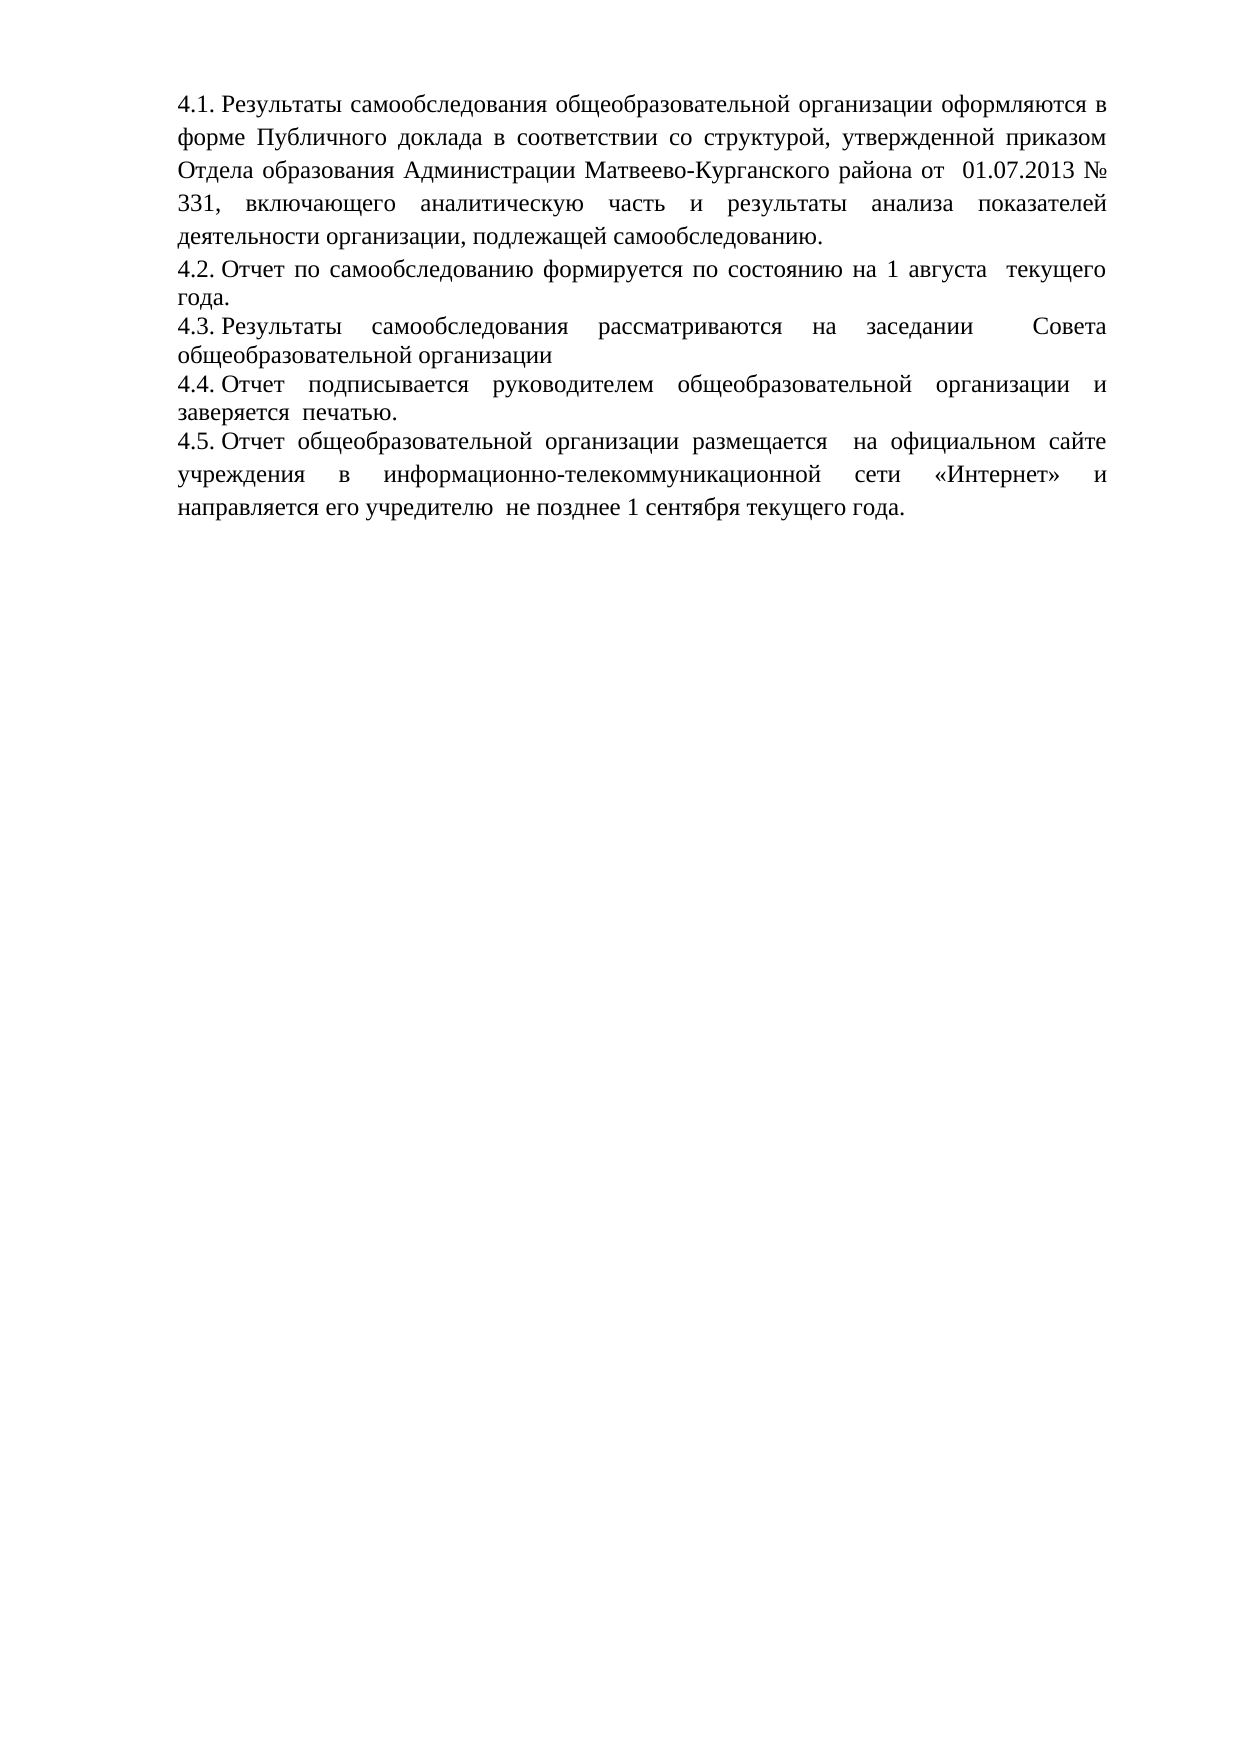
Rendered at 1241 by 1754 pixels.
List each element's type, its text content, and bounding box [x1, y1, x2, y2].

text 4.1. Результаты самообследования общеобразовательной организации оформляются в форме Публичного доклада в соответствии со структурой, утвержденной приказом Отдела образования Администрации Матвеево-Курганского района от 01.07.2013 № 331, включающего аналитическую часть и результаты анализа показателей деятельности организации, подлежащей самообследованию. [177, 89, 1107, 249]
text 4.5. Отчет общеобразовательной организации размещается на официальном сайте учреждения в информационно-телекоммуникационной сети «Интернет» и направляется его учредителю не позднее 1 сентября текущего года. [177, 426, 1107, 521]
text 4.4. Отчет подписывается руководителем общеобразовательной организации и заверяется печатью. [177, 369, 1107, 426]
text 4.3. Результаты самообследования рассматриваются на заседании Совета общеобразовательной организации [177, 311, 1107, 369]
text 4.2. Отчет по самообследованию формируется по состоянию на 1 августа текущего года. [177, 254, 1107, 311]
